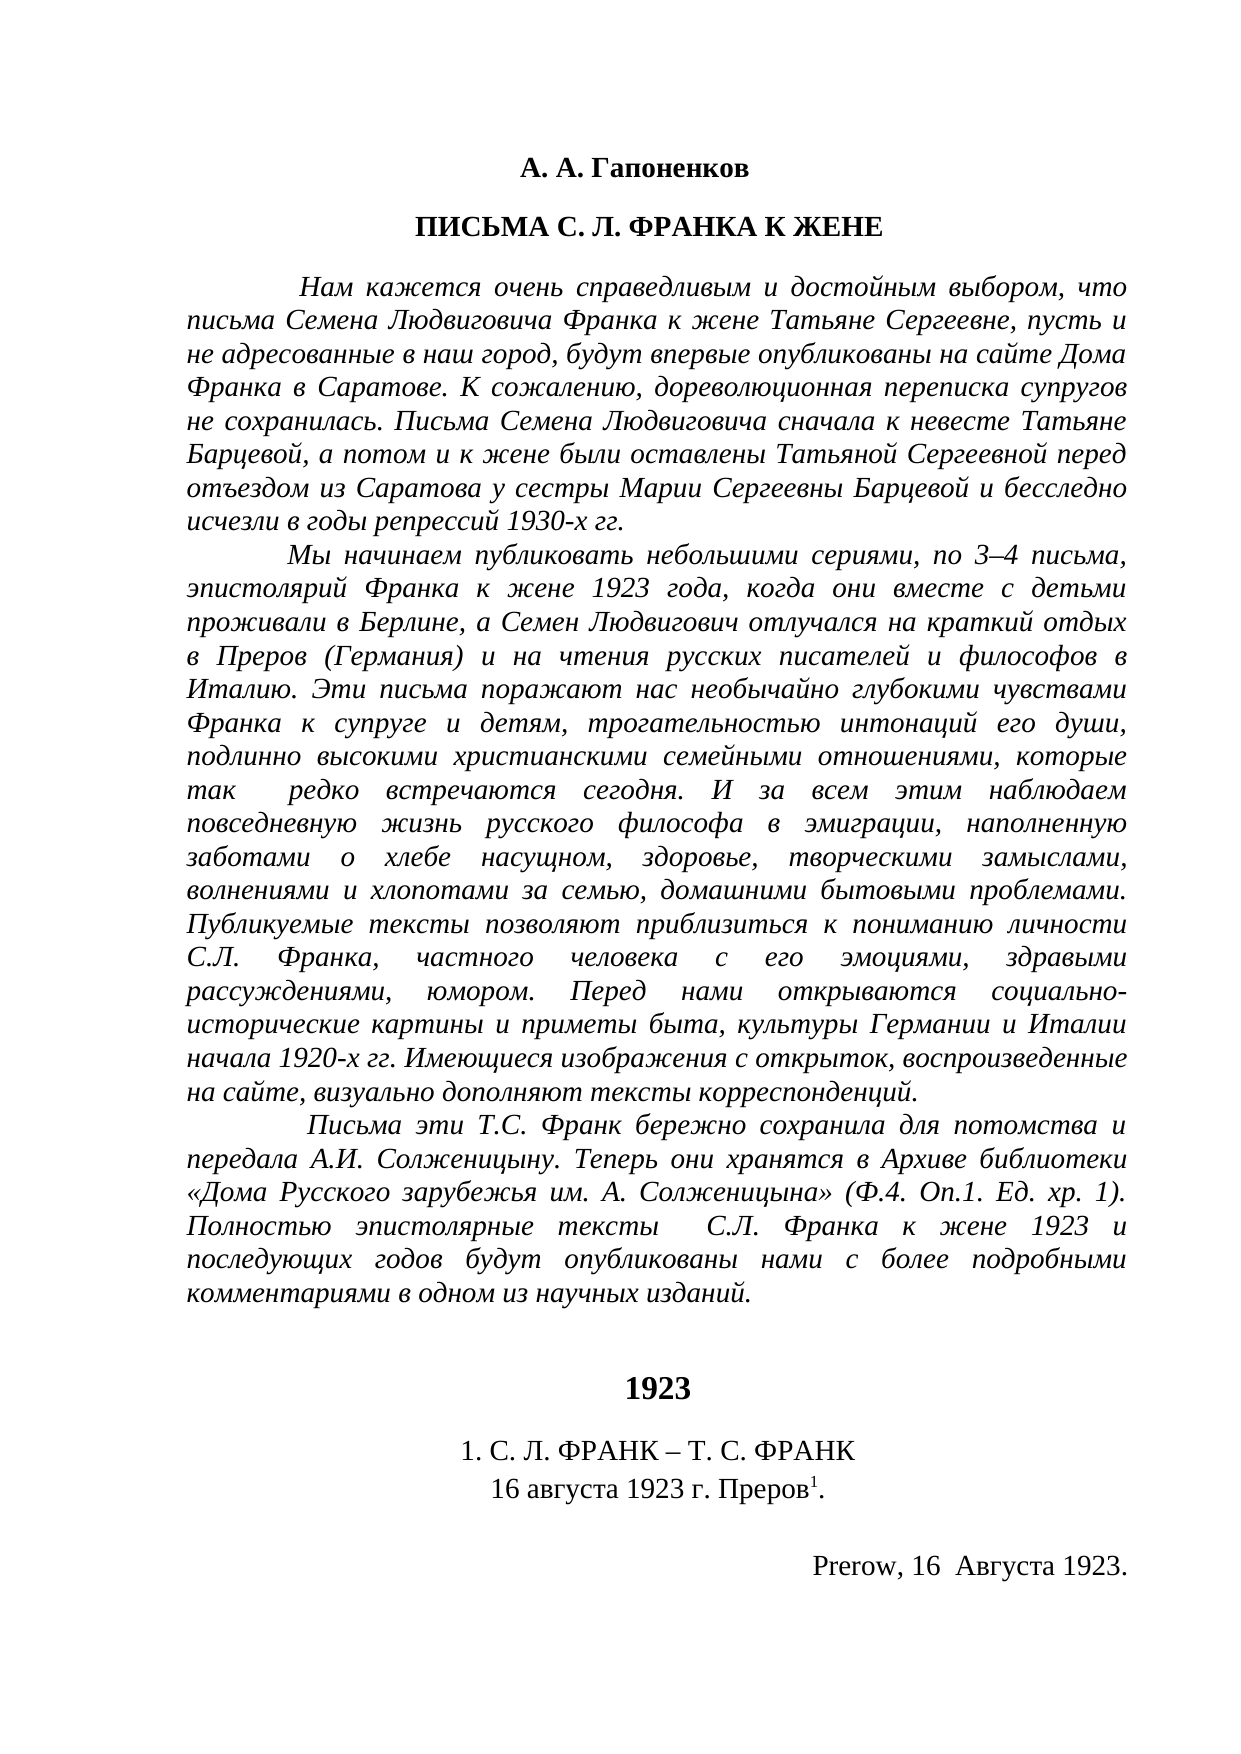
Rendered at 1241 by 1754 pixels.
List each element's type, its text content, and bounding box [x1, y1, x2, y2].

text Мы начинаем публиковать небольшими сериями, по 3–4 письма, эпистолярий Франка к жене 1923 года, когда они вместе с детьми проживали в Берлине, а Семен Людвигович отлучался на краткий отдых в Преров (Германия) и на чтения русских писателей и философов в Италию. Эти письма поражают нас необычайно глубокими чувствами Франка к супруге и детям, трогательностью интонаций его души, подлинно высокими христианскими семейными отношениями, которые так редко встречаются сегодня. И за всем этим наблюдаем повседневную жизнь русского философа в эмиграции, наполненную заботами о хлебе насущном, здоровье, творческими замыслами, волнениями и хлопотами за семью, домашними бытовыми проблемами. Публикуемые тексты позволяют приблизиться к пониманию личности С.Л. Франка, частного человека с его эмоциями, здравыми рассуждениями, юмором. Перед нами открываются социально-исторические картины и приметы быта, культуры Германии и Италии начала 1920-х гг. Имеющиеся изображения с открыток, воспроизведенные на сайте, визуально дополняют тексты корреспонденций. [186, 537, 1128, 1107]
list 16 августа 1923 г. Преров1. [187, 1471, 1128, 1505]
text 1923 [112, 1368, 1128, 1406]
text Письма эти Т.С. Франк бережно сохранила для потомства и передала А.И. Солженицыну. Теперь они хранятся в Архиве библиотеки «Дома Русского зарубежья им. А. Солженицына» (Ф.4. Оп.1. Ед. хр. 1). Полностью эпистолярные тексты С.Л. Франка к жене 1923 и последующих годов будут опубликованы нами с более подробными комментариями в одном из научных изданий. [186, 1107, 1128, 1308]
text ПИСЬМА С. Л. ФРАНКА К ЖЕНЕ [112, 209, 1128, 243]
list Prerow, 16 Августа 1923. [187, 1548, 1128, 1582]
text Нам кажется очень справедливым и достойным выбором, что письма Семена Людвиговича Франка к жене Татьяне Сергеевне, пусть и не адресованные в наш город, будут впервые опубликованы на сайте Дома Франка в Саратове. К сожалению, дореволюционная переписка супругов не сохранилась. Письма Семена Людвиговича сначала к невесте Татьяне Барцевой, а потом и к жене были оставлены Татьяной Сергеевной перед отъездом из Саратова у сестры Марии Сергеевны Барцевой и бесследно исчезли в годы репрессий 1930-х гг. [186, 269, 1128, 537]
text А. А. Гапоненков [112, 150, 1128, 183]
list 1. С. Л. ФРАНК – Т. С. ФРАНК [187, 1433, 1128, 1466]
